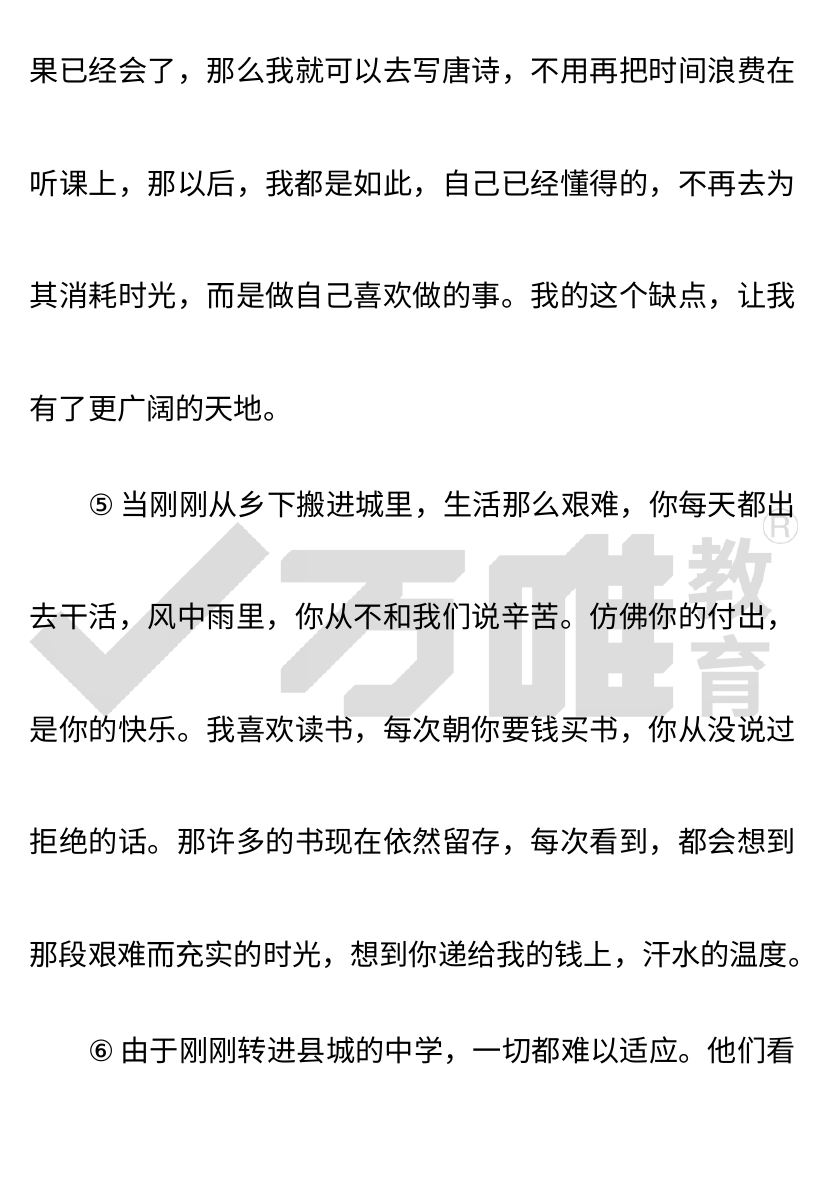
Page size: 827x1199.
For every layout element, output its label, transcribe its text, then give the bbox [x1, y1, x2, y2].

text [29, 1011, 797, 1086]
text ⑤当刚刚从乡下搬进城里，生活那么艰难，你每天都出去干活，风中雨里，你从不和我们说辛苦。仿佛你的付出，是你的快乐。我喜欢读书，每次朝你要钱买书，你从没说过拒绝的话。那许多的书现在依然留存，每次看到，都会想到那段艰难而充实的时光，想到你递给我的钱上，汗水的温度。 [29, 465, 797, 990]
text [29, 31, 797, 444]
